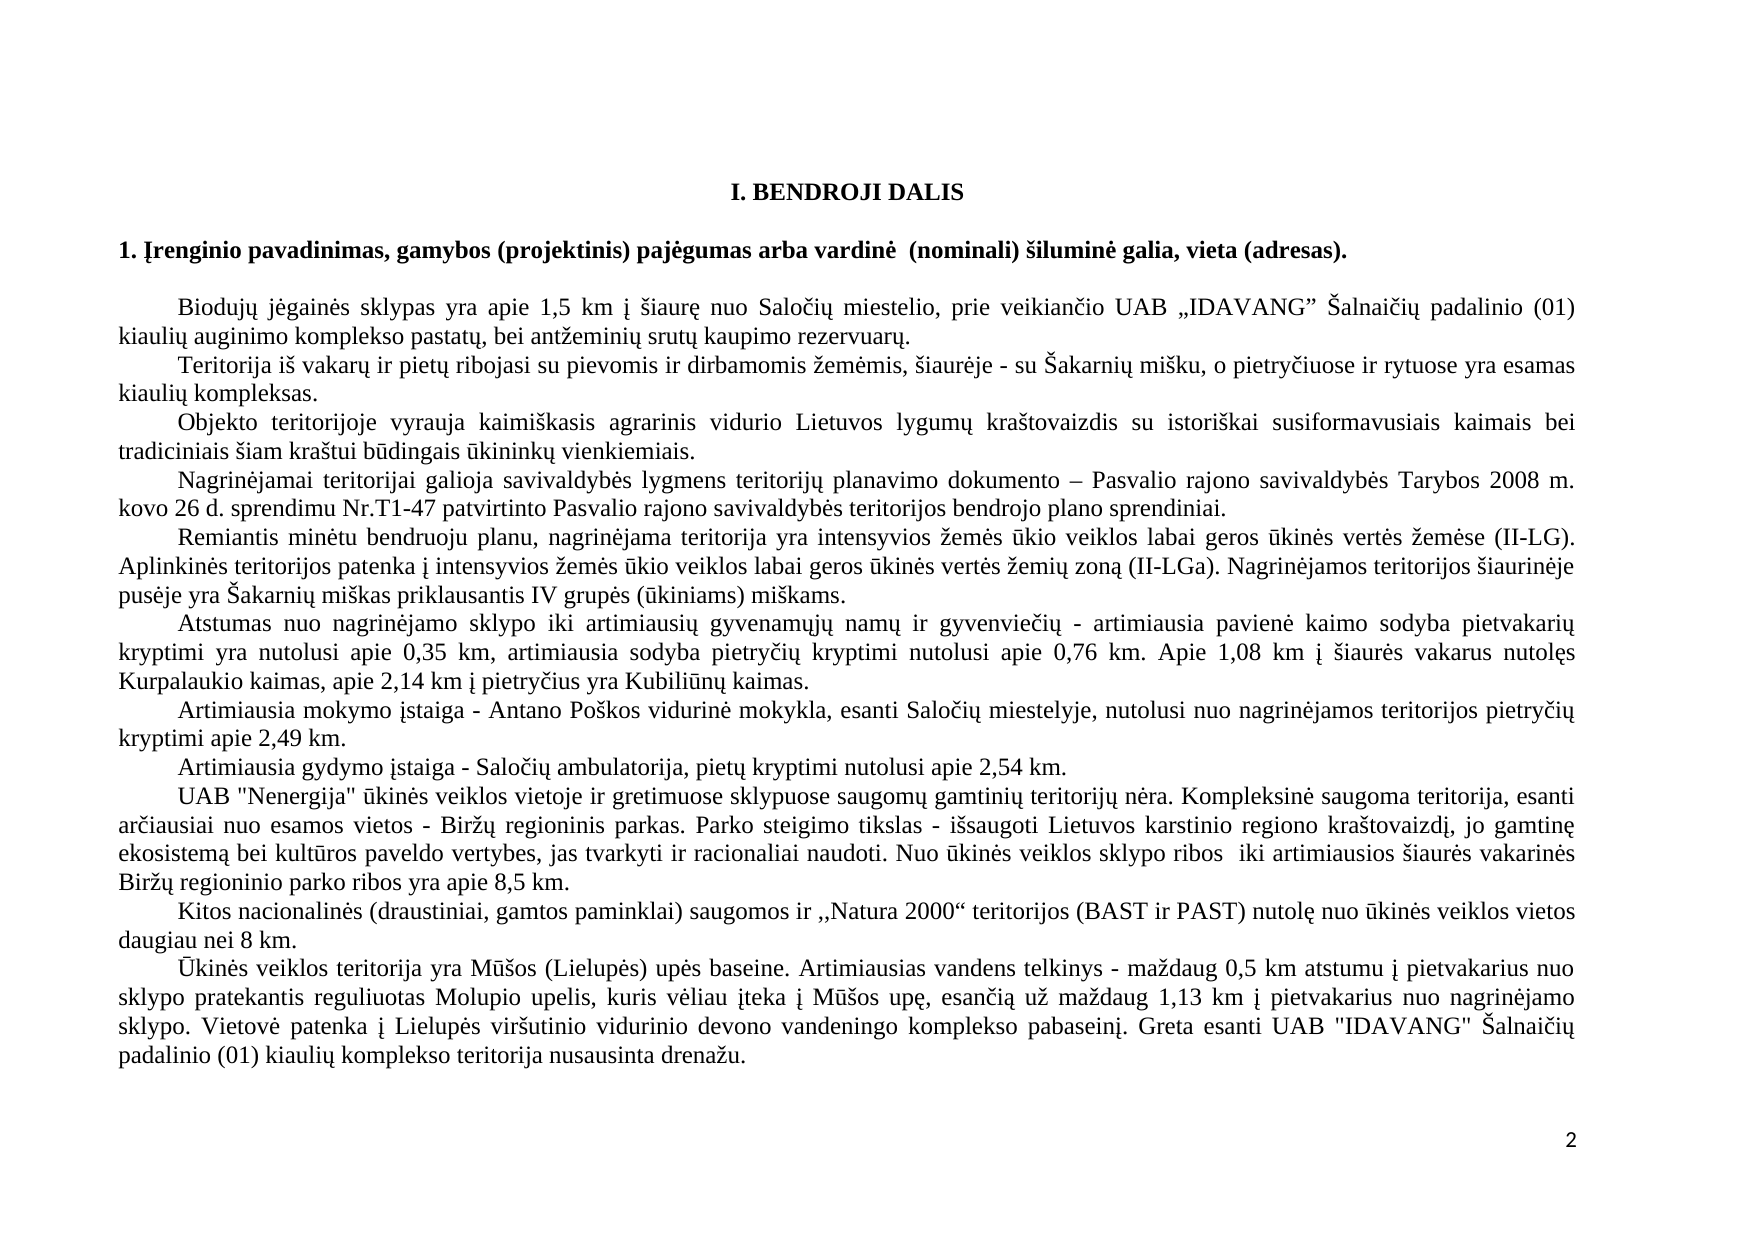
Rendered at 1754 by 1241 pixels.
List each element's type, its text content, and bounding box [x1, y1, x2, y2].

text UAB "Nenergija" ūkinės veiklos vietoje ir gretimuose sklypuose saugomų gamtinių teritorijų nėra. Kompleksinė saugoma teritorija, esanti arčiausiai nuo esamos vietos - Biržų regioninis parkas. Parko steigimo tikslas - išsaugoti Lietuvos karstinio regiono kraštovaizdį, jo gamtinę ekosistemą bei kultūros paveldo vertybes, jas tvarkyti ir racionaliai naudoti. Nuo ūkinės veiklos sklypo ribos iki artimiausios šiaurės vakarinės Biržų regioninio parko ribos yra apie 8,5 km. [118, 781, 1577, 896]
text Objekto teritorijoje vyrauja kaimiškasis agrarinis vidurio Lietuvos lygumų kraštovaizdis su istoriškai susiformavusiais kaimais bei tradiciniais šiam kraštui būdingais ūkininkų vienkiemiais. [118, 407, 1577, 465]
text I. BENDROJI DALIS [118, 177, 1577, 206]
text Ūkinės veiklos teritorija yra Mūšos (Lielupės) upės baseine. Artimiausias vandens telkinys - maždaug 0,5 km atstumu į pietvakarius nuo sklypo pratekantis reguliuotas Molupio upelis, kuris vėliau įteka į Mūšos upę, esančią už maždaug 1,13 km į pietvakarius nuo nagrinėjamo sklypo. Vietovė patenka į Lielupės viršutinio vidurinio devono vandeningo komplekso pabaseinį. Greta esanti UAB "IDAVANG" Šalnaičių padalinio (01) kiaulių komplekso teritorija nusausinta drenažu. [118, 953, 1577, 1068]
text Artimiausia gydymo įstaiga - Saločių ambulatorija, pietų kryptimi nutolusi apie 2,54 km. [118, 752, 1577, 781]
text Nagrinėjamai teritorijai galioja savivaldybės lygmens teritorijų planavimo dokumento – Pasvalio rajono savivaldybės Tarybos 2008 m. kovo 26 d. sprendimu Nr.T1-47 patvirtinto Pasvalio rajono savivaldybės teritorijos bendrojo plano sprendiniai. [118, 465, 1577, 522]
text Remiantis minėtu bendruoju planu, nagrinėjama teritorija yra intensyvios žemės ūkio veiklos labai geros ūkinės vertės žemėse (II-LG). Aplinkinės teritorijos patenka į intensyvios žemės ūkio veiklos labai geros ūkinės vertės žemių zoną (II-LGa). Nagrinėjamos teritorijos šiaurinėje pusėje yra Šakarnių miškas priklausantis IV grupės (ūkiniams) miškams. [118, 522, 1577, 608]
text Artimiausia mokymo įstaiga - Antano Poškos vidurinė mokykla, esanti Saločių miestelyje, nutolusi nuo nagrinėjamos teritorijos pietryčių kryptimi apie 2,49 km. [118, 695, 1577, 752]
text Biodujų jėgainės sklypas yra apie 1,5 km į šiaurę nuo Saločių miestelio, prie veikiančio UAB „IDAVANG” Šalnaičių padalinio (01) kiaulių auginimo komplekso pastatų, bei antžeminių srutų kaupimo rezervuarų. [118, 292, 1577, 350]
text Teritorija iš vakarų ir pietų ribojasi su pievomis ir dirbamomis žemėmis, šiaurėje - su Šakarnių mišku, o pietryčiuose ir rytuose yra esamas kiaulių kompleksas. [118, 350, 1577, 407]
text Kitos nacionalinės (draustiniai, gamtos paminklai) saugomos ir ,,Natura 2000“ teritorijos (BAST ir PAST) nutolę nuo ūkinės veiklos vietos daugiau nei 8 km. [118, 896, 1577, 953]
text 1. Įrenginio pavadinimas, gamybos (projektinis) pajėgumas arba vardinė (nominali) šiluminė galia, vieta (adresas). [118, 235, 1577, 263]
text Atstumas nuo nagrinėjamo sklypo iki artimiausių gyvenamųjų namų ir gyvenviečių - artimiausia pavienė kaimo sodyba pietvakarių kryptimi yra nutolusi apie 0,35 km, artimiausia sodyba pietryčių kryptimi nutolusi apie 0,76 km. Apie 1,08 km į šiaurės vakarus nutolęs Kurpalaukio kaimas, apie 2,14 km į pietryčius yra Kubiliūnų kaimas. [118, 608, 1577, 695]
